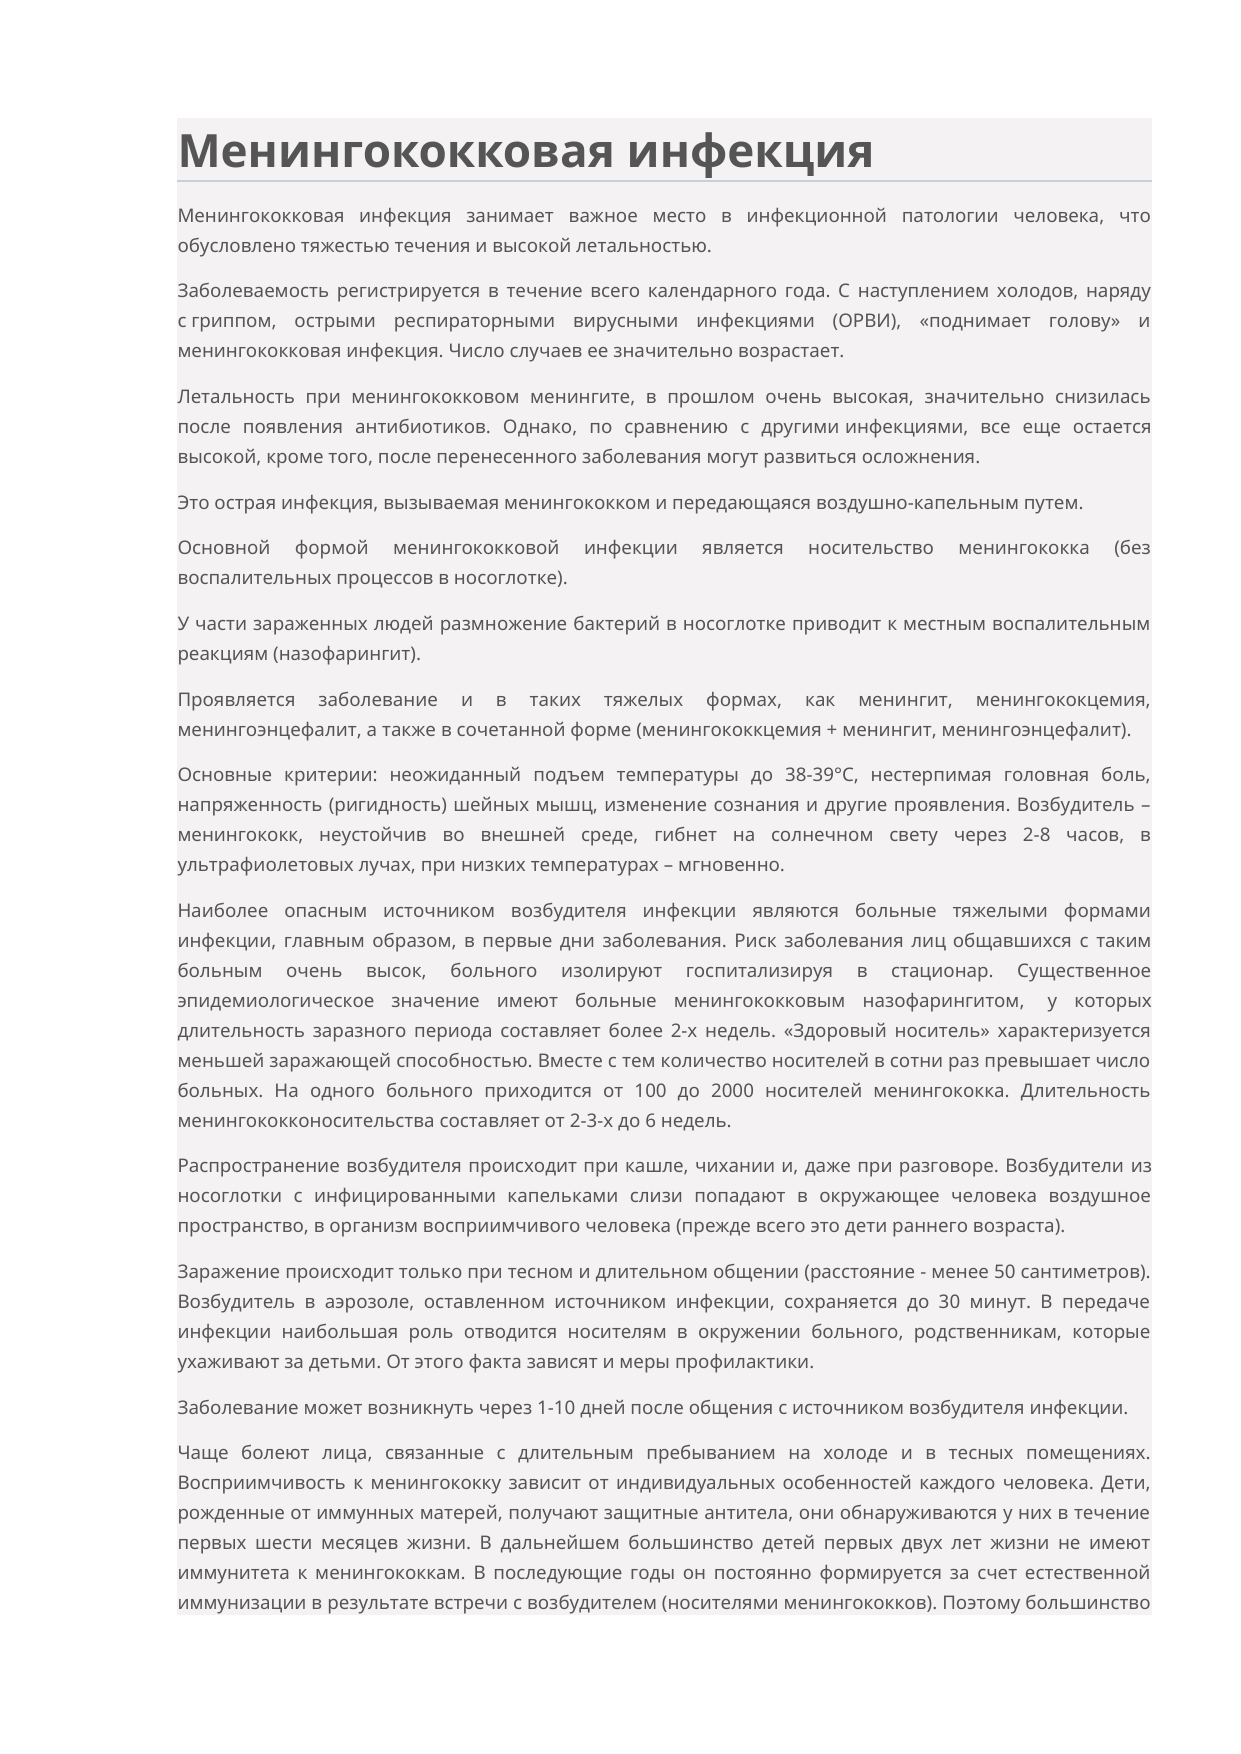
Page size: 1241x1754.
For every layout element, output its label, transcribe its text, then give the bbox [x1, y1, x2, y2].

text Менингококковая инфекция занимает важное место в инфекционной патологии человека, что обусловлено тяжестью течения и высокой летальностью. [177, 198, 1152, 258]
text Это острая инфекция, вызываемая менингококком и передающаяся воздушно-капельным путем. [177, 484, 1152, 514]
text Наиболее опасным источником возбудителя инфекции являются больные тяжелыми формами инфекции, главным образом, в первые дни заболевания. Риск заболевания лиц общавшихся с таким больным очень высок, больного изолируют госпитализируя в стационар. Существенное эпидемиологическое значение имеют больные менингококковым назофарингитом, у которых длительность заразного периода составляет более 2-х недель. «Здоровый носитель» характеризуется меньшей заражающей способностью. Вместе с тем количество носителей в сотни раз превышает число больных. На одного больного приходится от 100 до 2000 носителей менингококка. Длительность менингококконосительства составляет от 2-3-х до 6 недель. [177, 893, 1152, 1133]
text Распространение возбудителя происходит при кашле, чихании и, даже при разговоре. Возбудители из носоглотки с инфицированными капельками слизи попадают в окружающее человека воздушное пространство, в организм восприимчивого человека (прежде всего это дети раннего возраста). [177, 1148, 1152, 1238]
text Проявляется заболевание и в таких тяжелых формах, как менингит, менингококцемия, менингоэнцефалит, а также в сочетанной форме (менингококкцемия + менингит, менингоэнцефалит). [177, 681, 1152, 741]
text Заболевание может возникнуть через 1-10 дней после общения с источником возбудителя инфекции. [177, 1389, 1152, 1419]
text У части зараженных людей размножение бактерий в носоглотке приводит к местным воспалительным реакциям (назофарингит). [177, 606, 1152, 666]
text Основной формой менингококковой инфекции является носительство менингококка (без воспалительных процессов в носоглотке). [177, 530, 1152, 590]
text Менингококковая инфекция [177, 118, 1152, 180]
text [177, 1435, 1152, 1615]
text Заболеваемость регистрируется в течение всего календарного года. С наступлением холодов, наряду с гриппом, острыми респираторными вирусными инфекциями (ОРВИ), «поднимает голову» и менингококковая инфекция. Число случаев ее значительно возрастает. [177, 273, 1152, 363]
text Летальность при менингококковом менингите, в прошлом очень высокая, значительно снизилась после появления антибиотиков. Однако, по сравнению с другими инфекциями, все еще остается высокой, кроме того, после перенесенного заболевания могут развиться осложнения. [177, 379, 1152, 469]
text Заражение происходит только при тесном и длительном общении (расстояние - менее 50 сантиметров). Возбудитель в аэрозоле, оставленном источником инфекции, сохраняется до 30 минут. В передаче инфекции наибольшая роль отводится носителям в окружении больного, родственникам, которые ухаживают за детьми. От этого факта зависят и меры профилактики. [177, 1254, 1152, 1374]
text Основные критерии: неожиданный подъем температуры до 38-39°C, нестерпимая головная боль, напряженность (ригидность) шейных мышц, изменение сознания и другие проявления. Возбудитель – менингококк, неустойчив во внешней среде, гибнет на солнечном свету через 2-8 часов, в ультрафиолетовых лучах, при низких температурах – мгновенно. [177, 757, 1152, 877]
